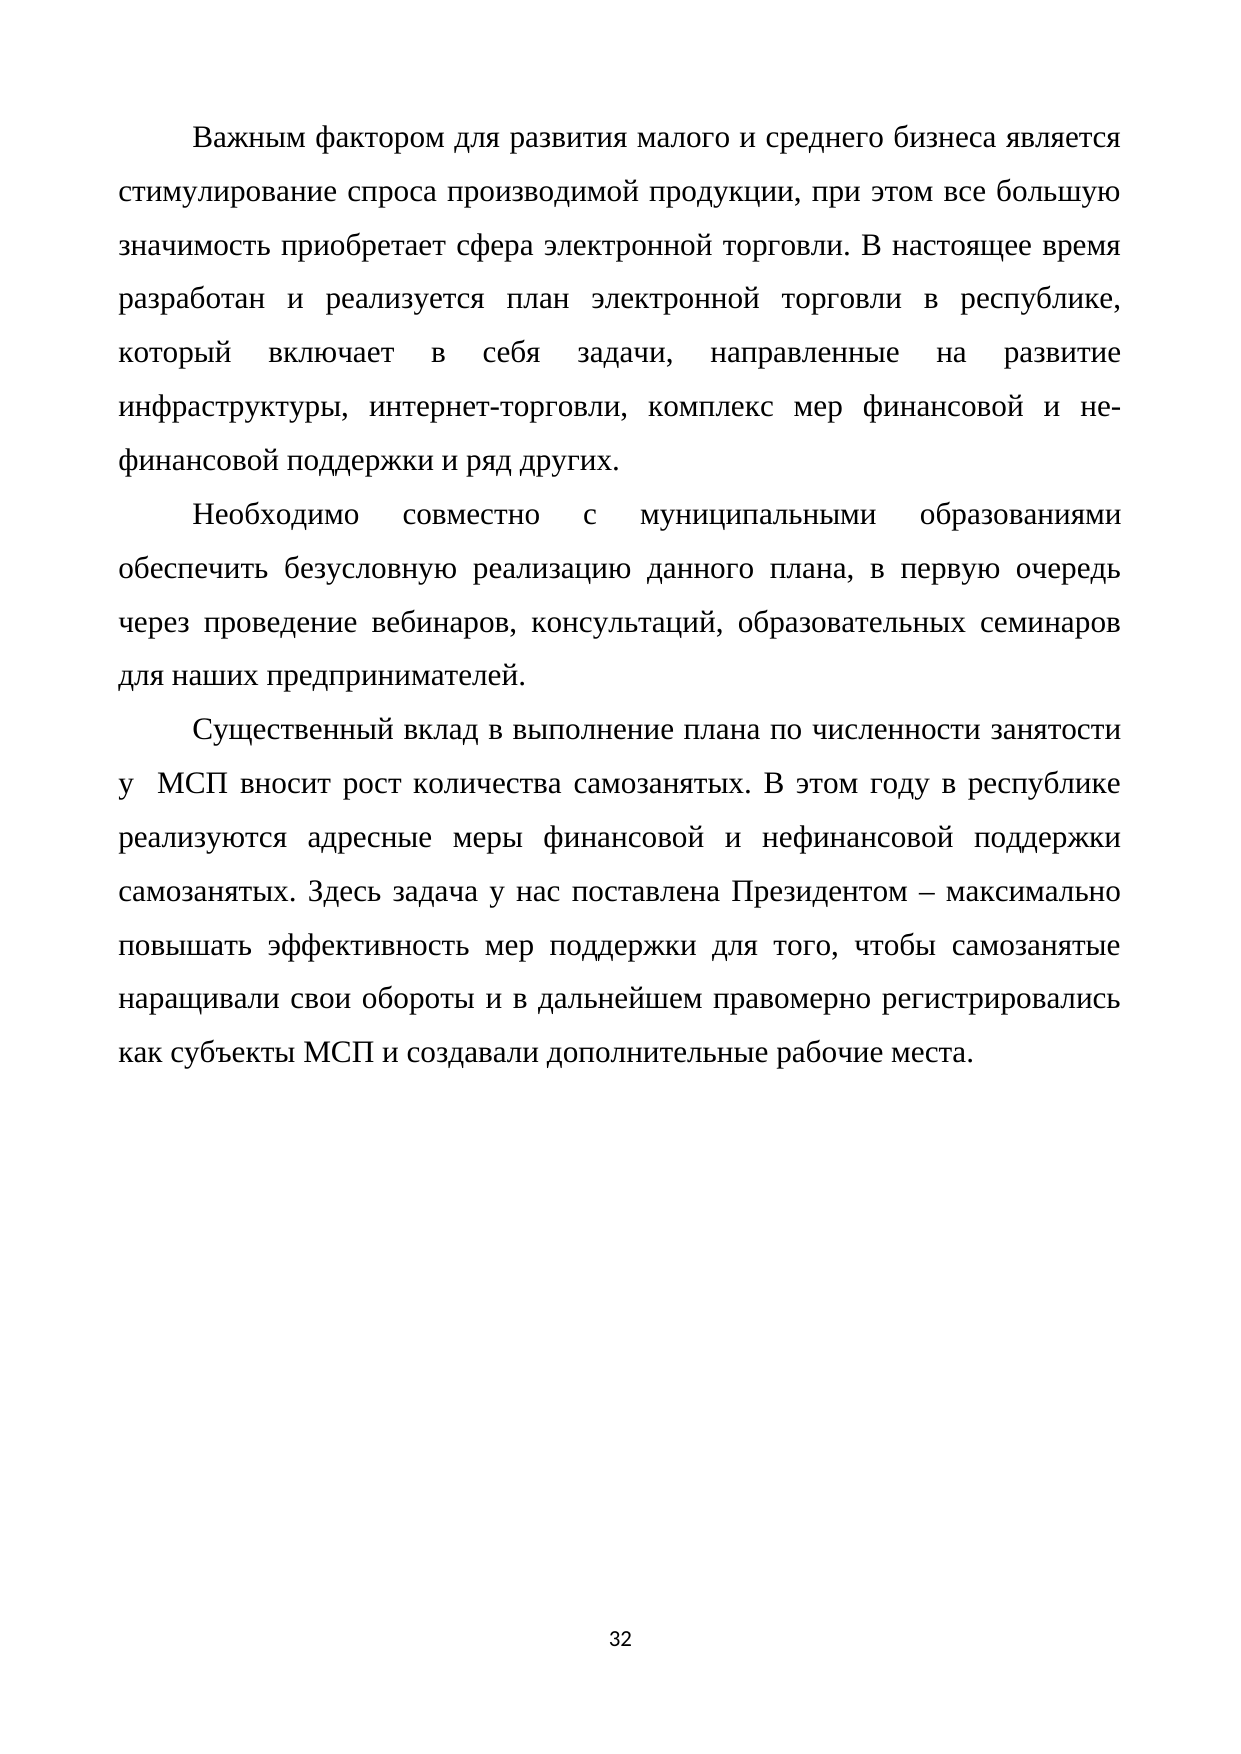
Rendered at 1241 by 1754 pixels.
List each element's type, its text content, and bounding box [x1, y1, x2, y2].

text Существенный вклад в выполнение плана по численности занятости у МСП вносит рост количества самозанятых. В этом году в республике реализуются адресные меры финансовой и нефинансовой поддержки самозанятых. Здесь задача у нас поставлена Президентом – максимально повышать эффективность мер поддержки для того, чтобы самозанятые наращивали свои обороты и в дальнейшем правомерно регистрировались как субъекты МСП и создавали дополнительные рабочие места. [118, 711, 1122, 1069]
text Важным фактором для развития малого и среднего бизнеса является стимулирование спроса производимой продукции, при этом все большую значимость приобретает сфера электронной торговли. В настоящее время разработан и реализуется план электронной торговли в республике, который включает в себя задачи, направленные на развитие инфраструктуры, интернет-торговли, комплекс мер финансовой и не- финансовой поддержки и ряд других. [118, 118, 1122, 477]
text Необходимо совместно с муниципальными образованиями обеспечить безусловную реализацию данного плана, в первую очередь через проведение вебинаров, консультаций, образовательных семинаров для наших предпринимателей. [118, 495, 1122, 693]
